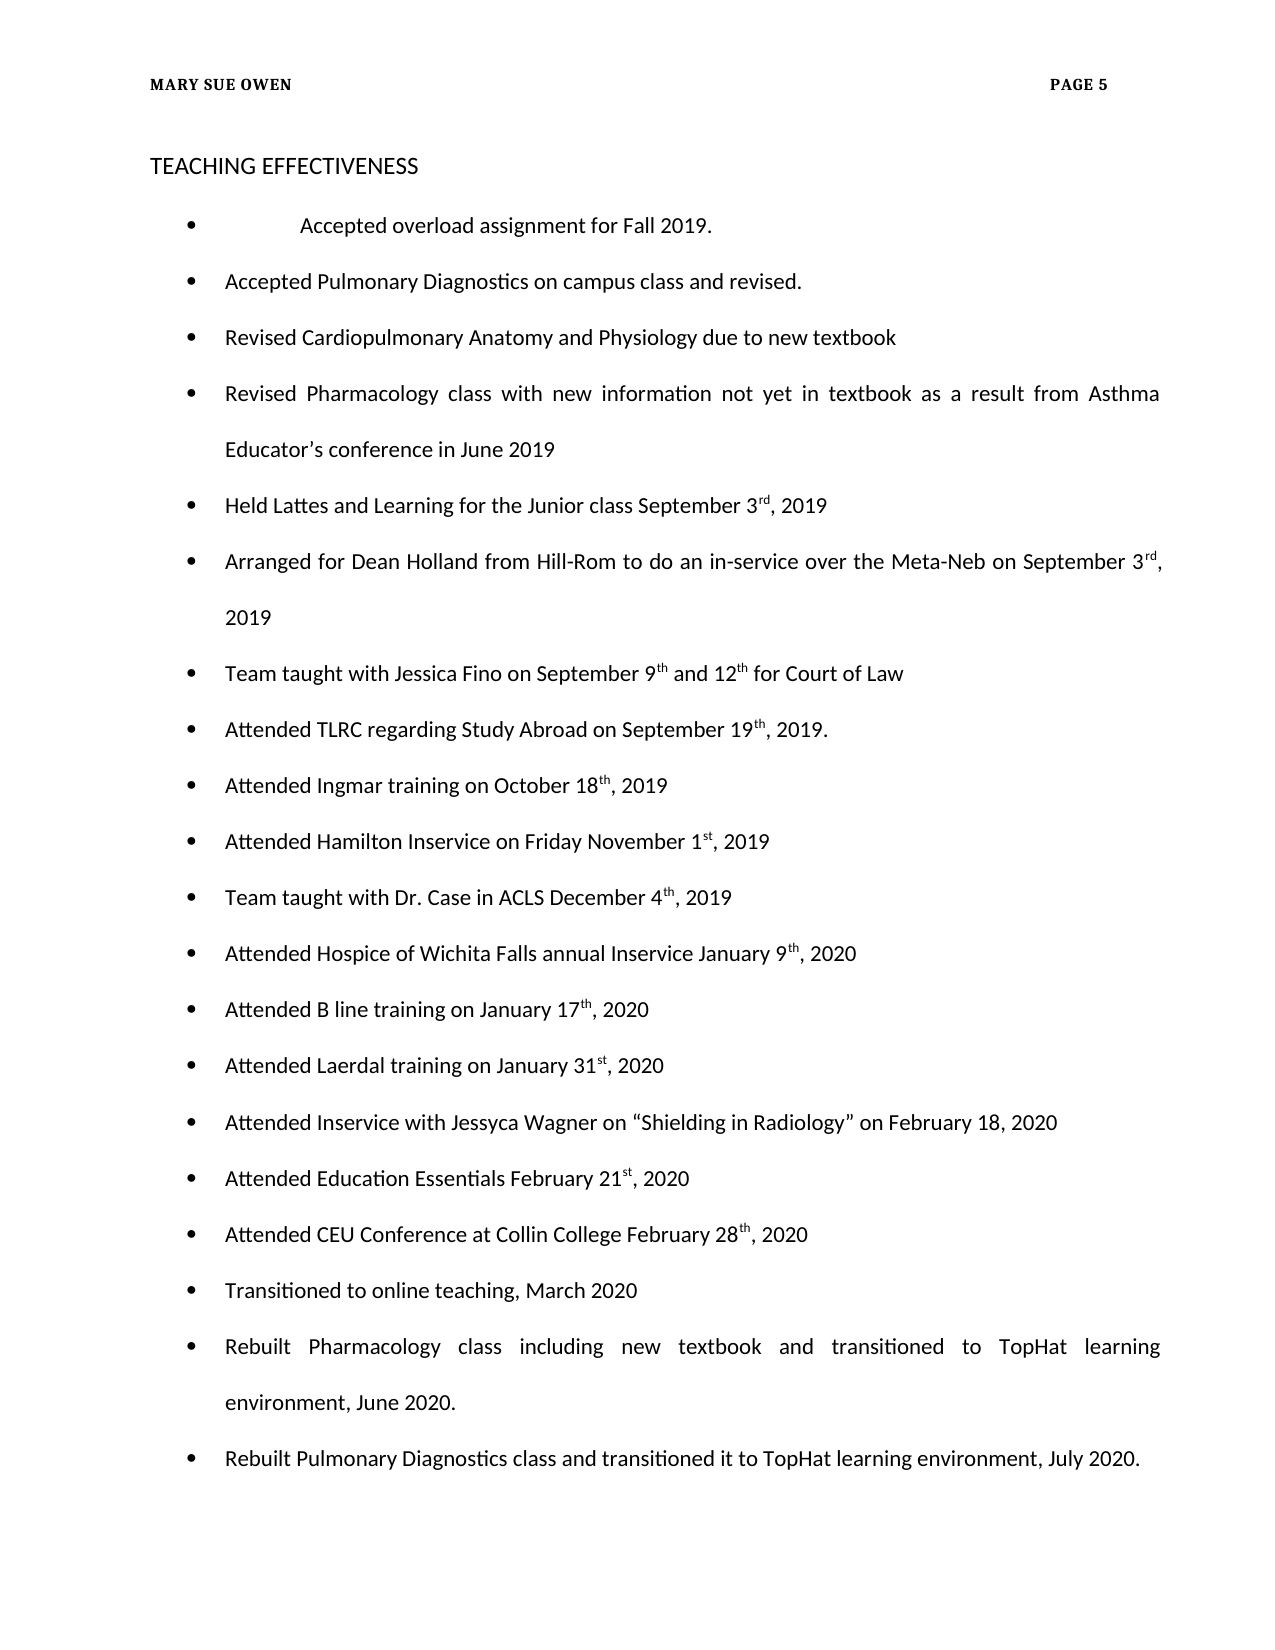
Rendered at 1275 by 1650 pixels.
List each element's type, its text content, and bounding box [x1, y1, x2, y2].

list Attended CEU Conference at Collin College February 28th, 2020 [187, 1220, 1162, 1248]
list Rebuilt Pulmonary Diagnostics class and transitioned it to TopHat learning environment, July 2020. [187, 1444, 1162, 1472]
list Revised Cardiopulmonary Anatomy and Physiology due to new textbook [187, 323, 1162, 351]
text TEACHING EFFECTIVENESS [150, 150, 1162, 181]
list Accepted Pulmonary Diagnostics on campus class and revised. [187, 267, 1162, 295]
list Attended Hospice of Wichita Falls annual Inservice January 9th, 2020 [187, 939, 1162, 968]
list Attended Ingmar training on October 18th, 2019 [187, 771, 1162, 799]
list Attended Laerdal training on January 31st, 2020 [187, 1052, 1162, 1080]
list Attended Hamilton Inservice on Friday November 1st, 2019 [187, 827, 1162, 856]
list Attended B line training on January 17th, 2020 [187, 996, 1162, 1024]
list Attended Inservice with Jessyca Wagner on “Shielding in Radiology” on February 18, 2020 [187, 1108, 1162, 1136]
list Held Lattes and Learning for the Junior class September 3rd, 2019 [187, 491, 1162, 519]
list Revised Pharmacology class with new information not yet in textbook as a result from Asthma Educator’s conference in June 2019 [187, 379, 1162, 463]
list Attended Education Essentials February 21st, 2020 [187, 1164, 1162, 1192]
list Team taught with Dr. Case in ACLS December 4th, 2019 [187, 883, 1162, 912]
list Team taught with Jessica Fino on September 9th and 12th for Court of Law [187, 659, 1162, 687]
list Rebuilt Pharmacology class including new textbook and transitioned to TopHat learning environment, June 2020. [187, 1332, 1162, 1416]
list Arranged for Dean Holland from Hill-Rom to do an in-service over the Meta-Neb on September 3rd, 2019 [187, 547, 1162, 631]
list Transitioned to online teaching, March 2020 [187, 1276, 1162, 1304]
list Accepted overload assignment for Fall 2019. [187, 211, 1162, 239]
list Attended TLRC regarding Study Abroad on September 19th, 2019. [187, 715, 1162, 743]
